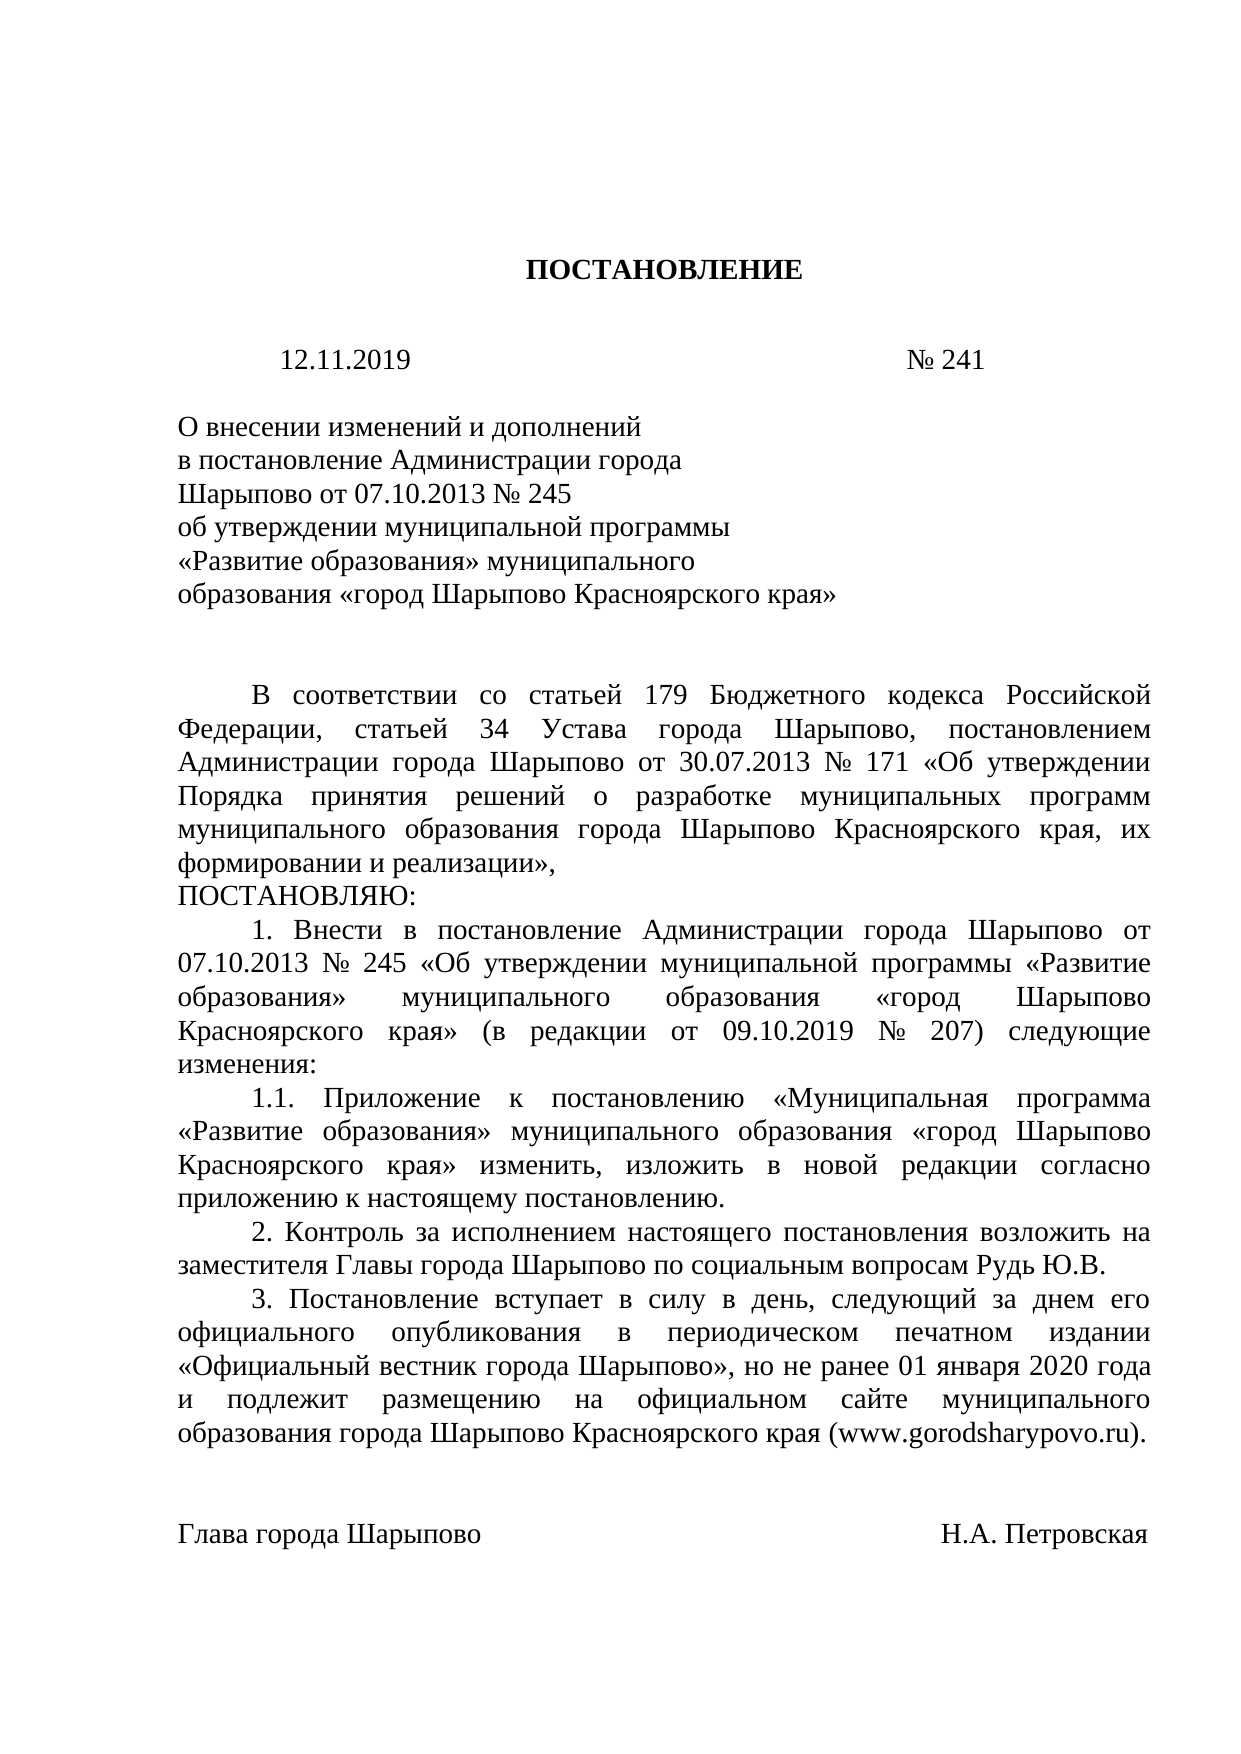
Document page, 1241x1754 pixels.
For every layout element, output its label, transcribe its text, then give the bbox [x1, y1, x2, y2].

text В соответствии со статьей 179 Бюджетного кодекса Российской Федерации, статьей 34 Устава города Шарыпово, постановлением Администрации города Шарыпово от 30.07.2013 № 171 «Об утверждении Порядка принятия решений о разработке муниципальных программ муниципального образования города Шарыпово Красноярского края, их формировании и реализации», [177, 677, 1152, 878]
text 3. Постановление вступает в силу в день, следующий за днем его официального опубликования в периодическом печатном издании «Официальный вестник города Шарыпово», но не ранее 01 января 2020 года и подлежит размещению на официальном сайте муниципального образования города Шарыпово Красноярского края (www.gorodsharypovo.ru). [177, 1281, 1152, 1449]
text Глава города Шарыпово Н.А. Петровская [177, 1516, 1152, 1549]
text ПОСТАНОВЛЯЮ: [177, 878, 1152, 912]
text 2. Контроль за исполнением настоящего постановления возложить на заместителя Главы города Шарыпово по социальным вопросам Рудь Ю.В. [177, 1214, 1152, 1281]
text 1.1. Приложение к постановлению «Муниципальная программа «Развитие образования» муниципального образования «город Шарыпово Красноярского края» изменить, изложить в новой редакции согласно приложению к настоящему постановлению. [177, 1080, 1152, 1214]
text «Развитие образования» муниципального [177, 543, 1152, 577]
text в постановление Администрации города [177, 442, 1152, 476]
text О внесении изменений и дополнений [177, 409, 1152, 442]
text 1. Внести в постановление Администрации города Шарыпово от 07.10.2013 № 245 «Об утверждении муниципальной программы «Развитие образования» муниципального образования «город Шарыпово Красноярского края» (в редакции от 09.10.2019 № 207) следующие изменения: [177, 912, 1152, 1080]
text Шарыпово от 07.10.2013 № 245 [177, 476, 1152, 509]
text образования «город Шарыпово Красноярского края» [177, 577, 1152, 610]
text ПОСТАНОВЛЕНИЕ [177, 252, 1152, 286]
text об утверждении муниципальной программы [177, 509, 1152, 543]
text 12.11.2019 № 241 [177, 342, 1152, 375]
